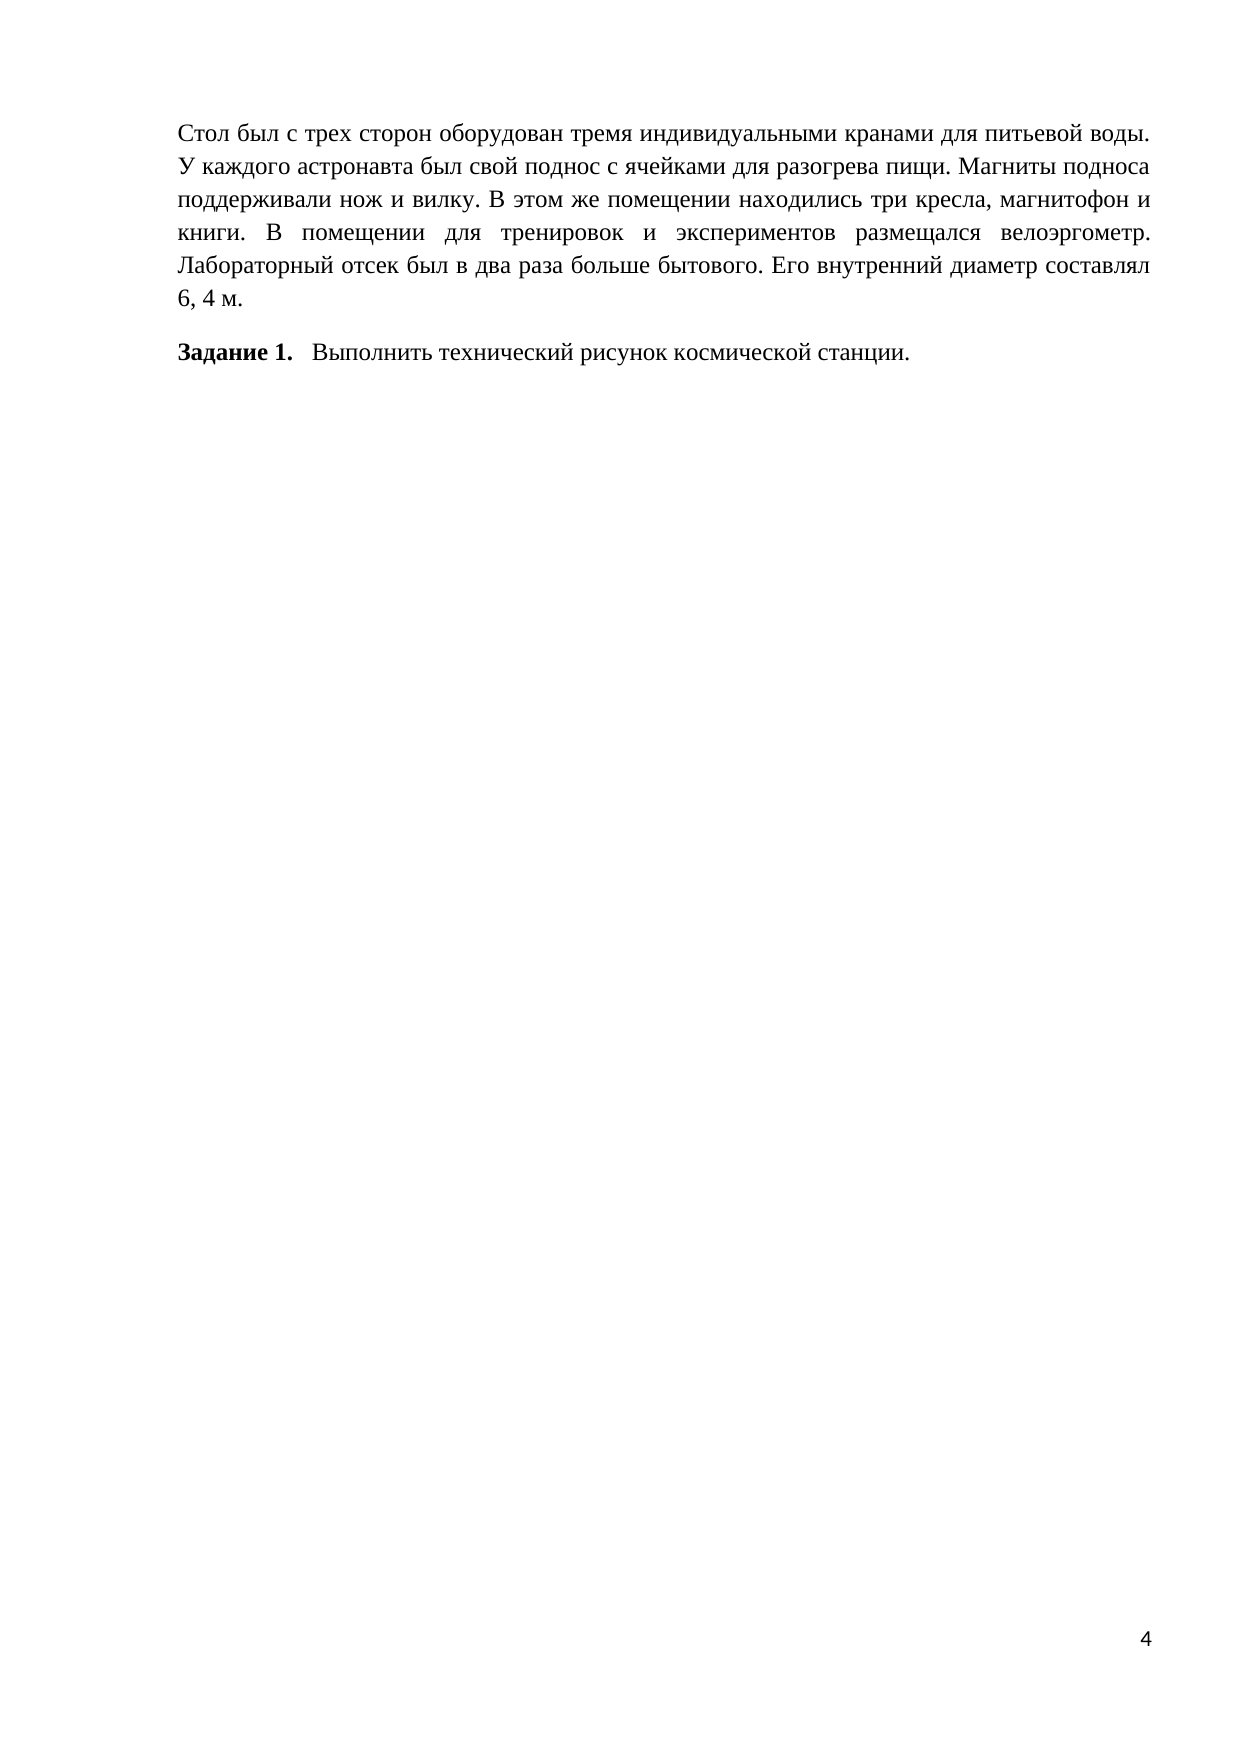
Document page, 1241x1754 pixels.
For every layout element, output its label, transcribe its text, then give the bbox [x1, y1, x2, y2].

text Задание 1. Выполнить технический рисунок космической станции. [177, 337, 1152, 366]
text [177, 118, 1152, 312]
